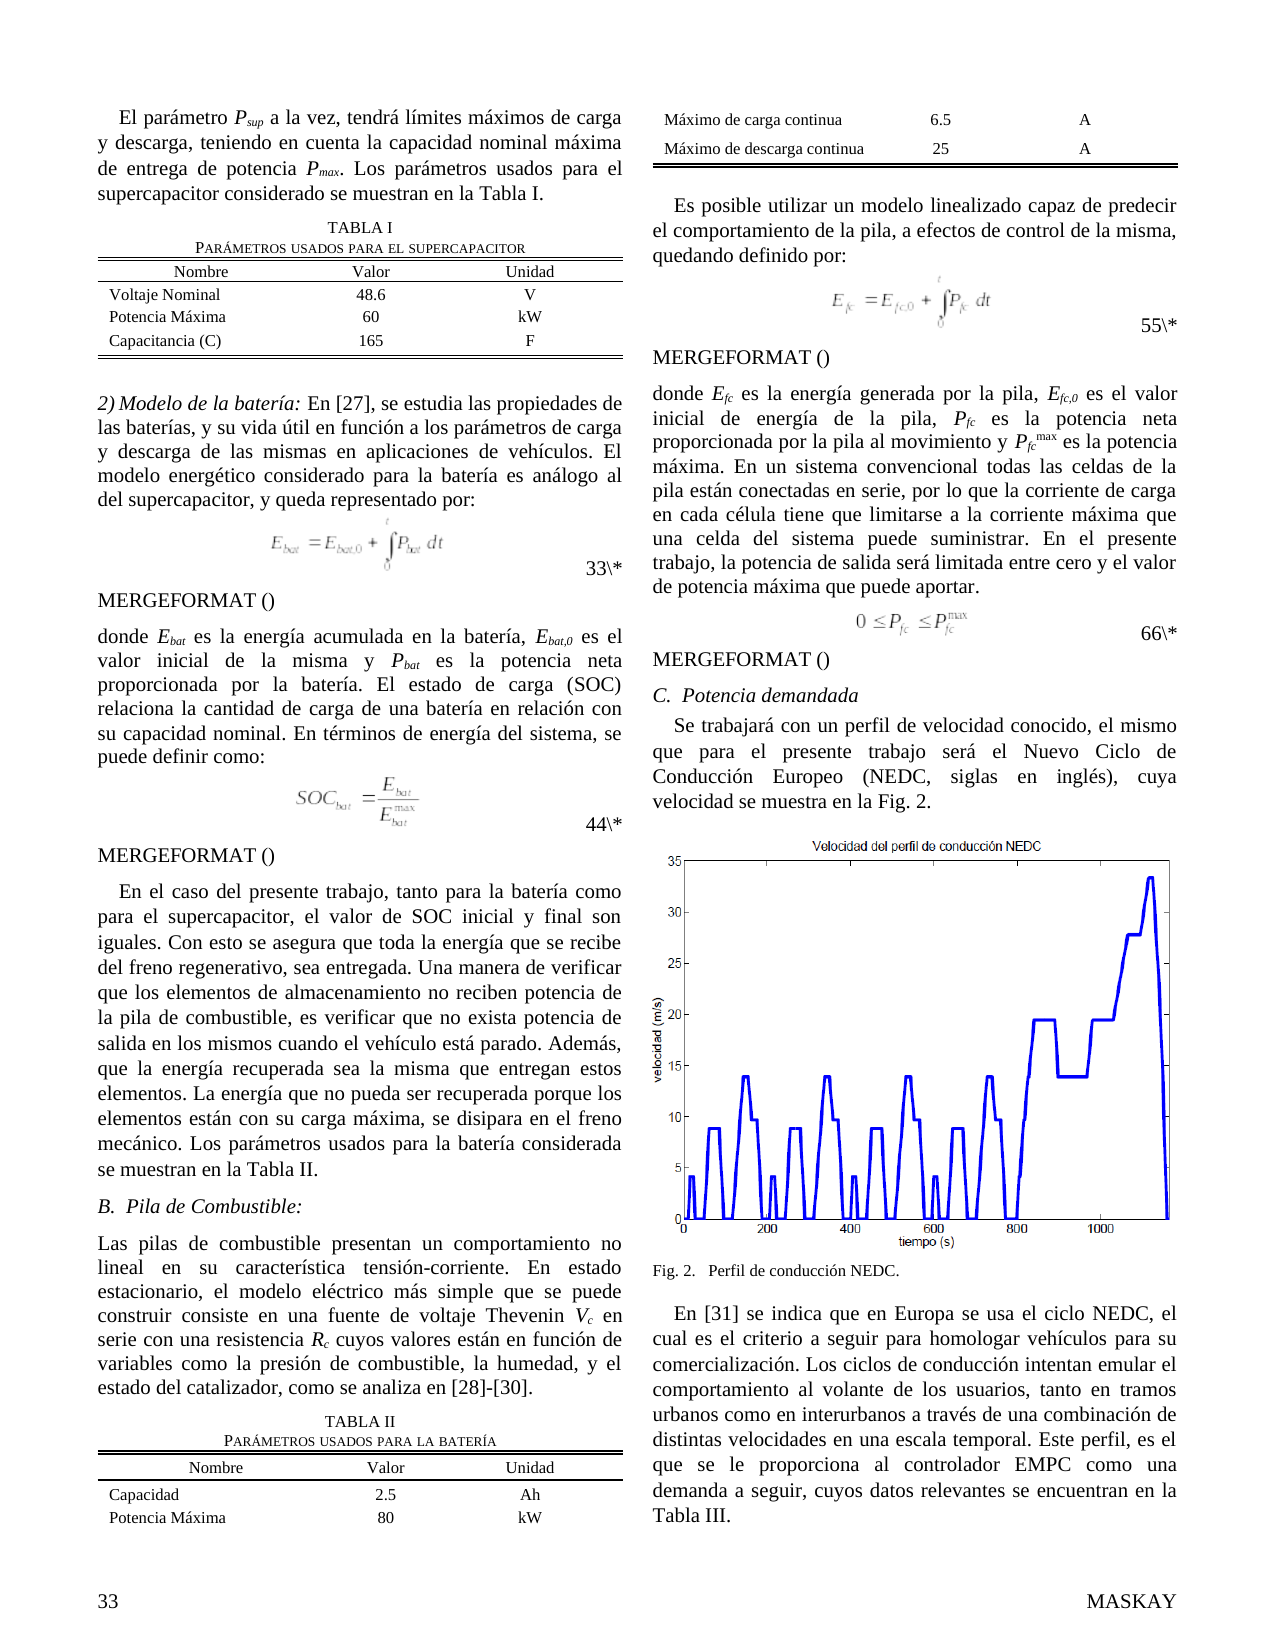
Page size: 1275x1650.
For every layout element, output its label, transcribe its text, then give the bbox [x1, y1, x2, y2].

table_cell V [437, 282, 623, 306]
table_cell Potencia Máxima [98, 1508, 334, 1527]
text En el caso del presente trabajo, tanto para la batería como para el supercapacitor, el valor de SOC inicial y final son iguales. Con esto se asegura que toda la energía que se recibe del freno regenerativo, sea entregada. Una manera de verificar que los elementos de almacenamiento no reciben potencia de la pila de combustible, es verificar que no exista potencia de salida en los mismos cuando el vehículo está parado. Además, que la energía recuperada sea la misma que entregan estos elementos. La energía que no pueda ser recuperada porque los elementos están con su carga máxima, se disipara en el freno mecánico. Los parámetros usados para la batería considerada se muestran en la Tabla II. [97, 879, 622, 1181]
text Es posible utilizar un modelo linealizado capaz de predecir el comportamiento de la pila, a efectos de control de la misma, quedando definido por: [652, 193, 1177, 267]
table_cell A [992, 105, 1178, 134]
table_cell Máximo de carga continua [653, 105, 889, 134]
table_cell 25 [889, 134, 992, 163]
table_cell Voltaje Nominal [98, 282, 304, 306]
subtitle C. Potencia demandada [652, 683, 1177, 707]
text Perfil de conducción NEDC. [652, 1261, 1177, 1280]
table_header Unidad [437, 261, 623, 281]
subtitle Modelo de la batería: En [27], se estudia las propiedades de las baterías, y su vida útil en función a los parámetros de carga y descarga de las mismas en aplicaciones de vehículos. El modelo energético considerado para la batería es análogo al del supercapacitor, y queda representado por: [97, 391, 622, 511]
table_header Nombre [98, 1455, 334, 1479]
table_cell 48.6 [304, 282, 437, 306]
table_header Unidad [437, 1455, 623, 1479]
text donde Efc es la energía generada por la pila, Efc,0 es el valor inicial de energía de la pila, Pfc es la potencia neta proporcionada por la pila al movimiento y Pfcmax es la potencia máxima. En un sistema convencional todas las celdas de la pila están conectadas en serie, por lo que la corriente de carga en cada célula tiene que limitarse a la corriente máxima que una celda del sistema puede suministrar. En el presente trabajo, la potencia de salida será limitada entre cero y el valor de potencia máxima que puede aportar. [652, 381, 1177, 598]
title Parámetros usados para la batería [97, 1431, 622, 1450]
subtitle B. Pila de Combustible: [97, 1194, 622, 1218]
table_cell Capacidad [98, 1481, 334, 1507]
table_header Nombre [98, 261, 304, 281]
table_cell kW [437, 1508, 623, 1527]
table_cell 165 [304, 326, 437, 354]
table_cell 60 [304, 306, 437, 326]
text donde Ebat es la energía acumulada en la batería, Ebat,0 es el valor inicial de la misma y Pbat es la potencia neta proporcionada por la batería. El estado de carga (SOC) relaciona la cantidad de carga de una batería en relación con su capacidad nominal. En términos de energía del sistema, se puede definir como: [97, 624, 622, 768]
table_header Valor [304, 261, 437, 281]
text Se trabajará con un perfil de velocidad conocido, el mismo que para el presente trabajo será el Nuevo Ciclo de Conducción Europeo (NEDC, siglas en inglés), cuya velocidad se muestra en la Fig. 2. [652, 713, 1177, 813]
text El parámetro Psup a la vez, tendrá límites máximos de carga y descarga, teniendo en cuenta la capacidad nominal máxima de entrega de potencia Pmax. Los parámetros usados para el supercapacitor considerado se muestran en la Tabla I. [97, 105, 622, 205]
table_cell 2.5 [334, 1481, 437, 1507]
title Parámetros usados para el supercapacitor [97, 237, 622, 257]
picture [652, 835, 1178, 1253]
table_cell Ah [437, 1481, 623, 1507]
table_header Valor [334, 1455, 437, 1479]
table_cell Potencia Máxima [98, 306, 304, 326]
table_cell 80 [334, 1508, 437, 1527]
table_cell Máximo de descarga continua [653, 134, 889, 163]
table_cell Capacitancia (C) [98, 326, 304, 354]
title TABLA II [97, 1412, 622, 1431]
table_cell A [992, 134, 1178, 163]
title TABLA I [97, 218, 622, 237]
table_cell 6.5 [889, 105, 992, 134]
table_cell kW [437, 306, 623, 326]
subtitle Las pilas de combustible presentan un comportamiento no lineal en su característica tensión-corriente. En estado estacionario, el modelo eléctrico más simple que se puede construir consiste en una fuente de voltaje Thevenin Vc en serie con una resistencia Rc cuyos valores están en función de variables como la presión de combustible, la humedad, y el estado del catalizador, como se analiza en [28]-[30]. [97, 1231, 622, 1399]
table_cell F [437, 326, 623, 354]
